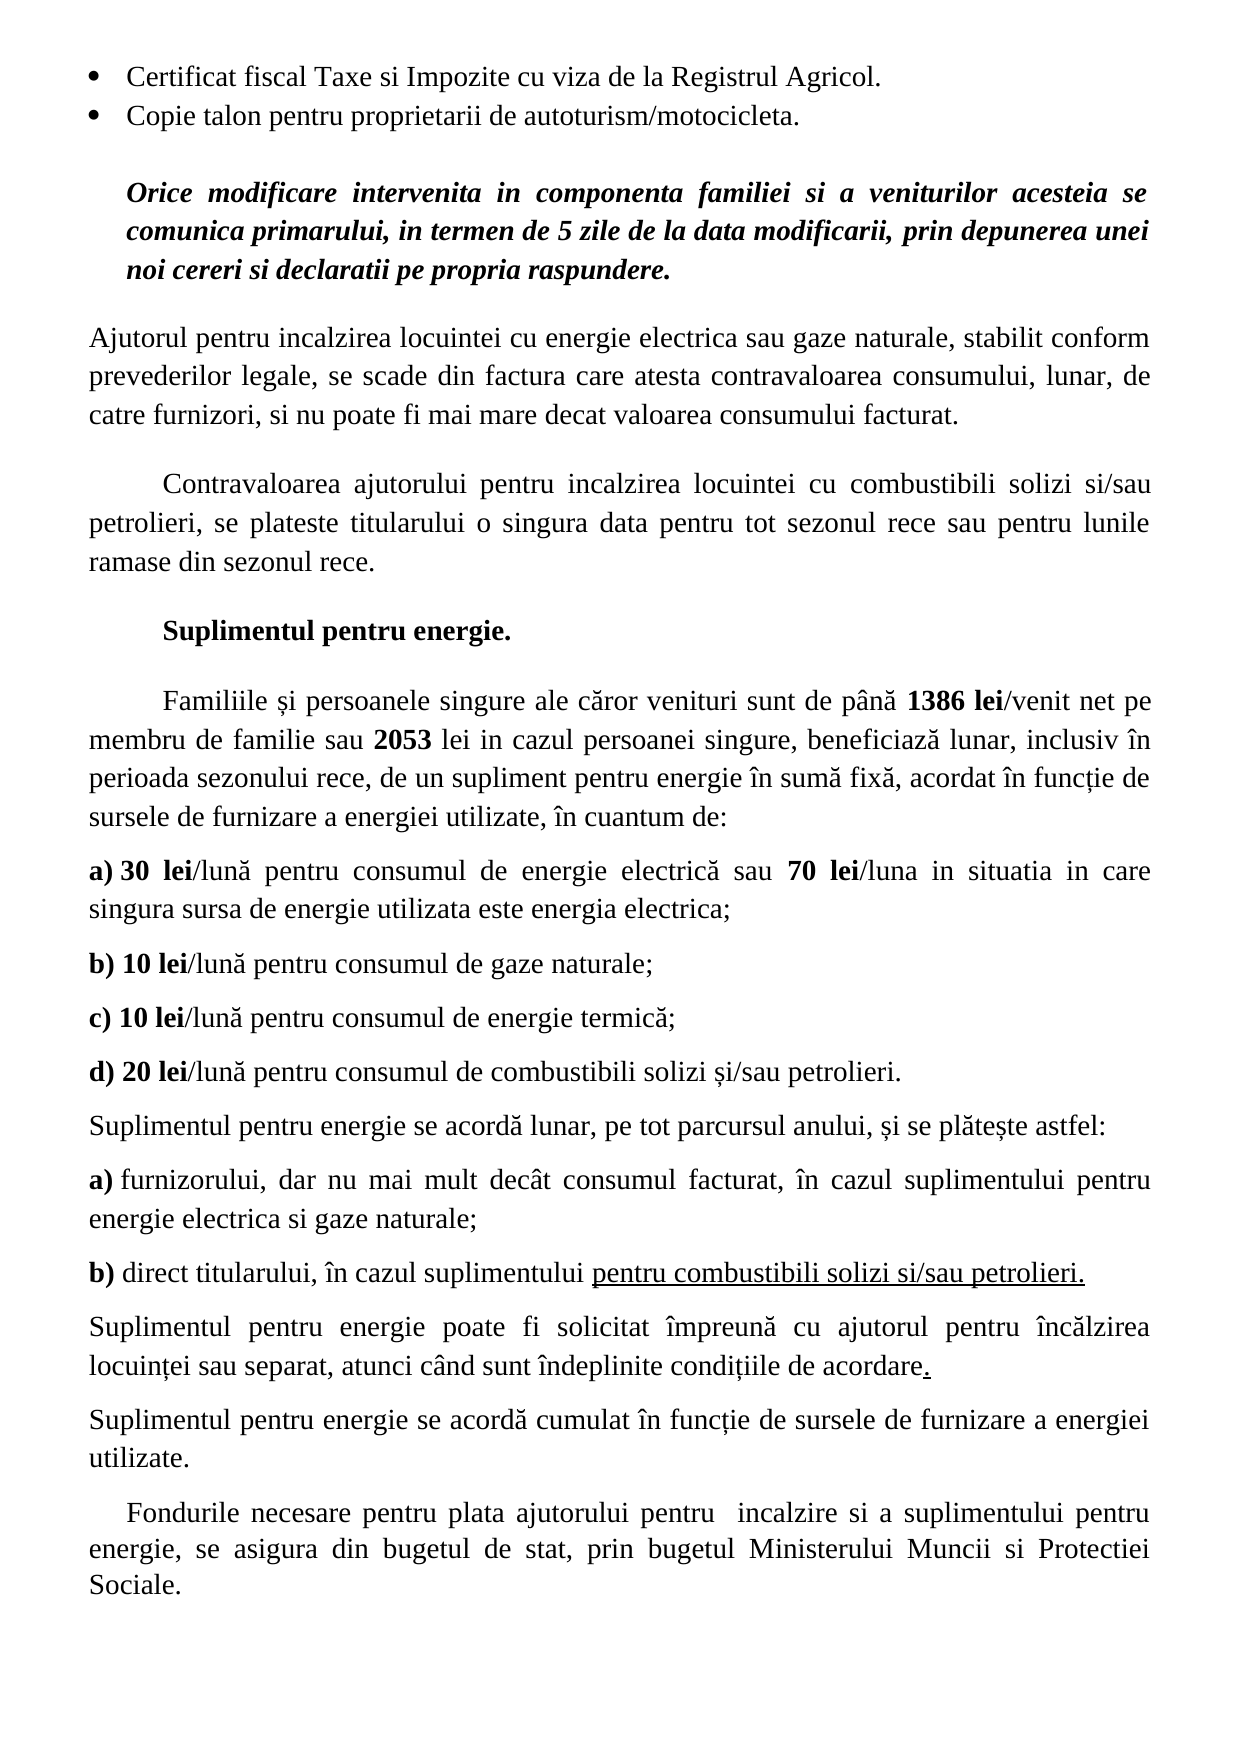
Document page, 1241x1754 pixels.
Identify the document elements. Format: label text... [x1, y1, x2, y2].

text Familiile și persoanele singure ale căror venituri sunt de până 1386 lei/venit net pe membru de familie sau 2053 lei in cazul persoanei singure, beneficiază lunar, inclusiv în perioada sezonului rece, de un supliment pentru energie în sumă fixă, acordat în funcție de sursele de furnizare a energiei utilizate, în cuantum de: [89, 683, 1152, 832]
text a) furnizorului, dar nu mai mult decât consumul facturat, în cazul suplimentului pentru energie electrica si gaze naturale; [89, 1162, 1152, 1234]
text b) direct titularului, în cazul suplimentului pentru combustibili solizi si/sau petrolieri. [89, 1255, 1152, 1289]
text Fondurile necesare pentru plata ajutorului pentru incalzire si a suplimentului pentru energie, se asigura din bugetul de stat, prin bugetul Ministerului Muncii si Protectiei Sociale. [89, 1495, 1152, 1601]
text a) 30 lei/lună pentru consumul de energie electrică sau 70 lei/luna in situatia in care singura sursa de energie utilizata este energia electrica; [89, 853, 1152, 925]
list Certificat fiscal Taxe si Impozite cu viza de la Registrul Agricol. [89, 59, 1152, 93]
text c) 10 lei/lună pentru consumul de energie termică; [89, 1000, 1152, 1033]
text Suplimentul pentru energie se acordă lunar, pe tot parcursul anului, și se plătește astfel: [89, 1108, 1152, 1142]
text Contravaloarea ajutorului pentru incalzirea locuintei cu combustibili solizi si/sau petrolieri, se plateste titularului o singura data pentru tot sezonul rece sau pentru lunile ramase din sezonul rece. [89, 467, 1152, 577]
list Orice modificare intervenita in componenta familiei si a veniturilor acesteia se comunica primarului, in termen de 5 zile de la data modificarii, prin depunerea unei noi cereri si declaratii pe propria raspundere. [126, 175, 1152, 286]
list Copie talon pentru proprietarii de autoturism/motocicleta. [89, 98, 1152, 131]
text d) 20 lei/lună pentru consumul de combustibili solizi și/sau petrolieri. [89, 1054, 1152, 1088]
text Ajutorul pentru incalzirea locuintei cu energie electrica sau gaze naturale, stabilit conform prevederilor legale, se scade din factura care atesta contravaloarea consumului, lunar, de catre furnizori, si nu poate fi mai mare decat valoarea consumului facturat. [89, 320, 1152, 430]
text Suplimentul pentru energie se acordă cumulat în funcție de sursele de furnizare a energiei utilizate. [89, 1402, 1152, 1474]
text Suplimentul pentru energie. [89, 613, 1152, 647]
text Suplimentul pentru energie poate fi solicitat împreună cu ajutorul pentru încălzirea locuinței sau separat, atunci când sunt îndeplinite condițiile de acordare. [89, 1309, 1152, 1381]
text b) 10 lei/lună pentru consumul de gaze naturale; [89, 946, 1152, 979]
